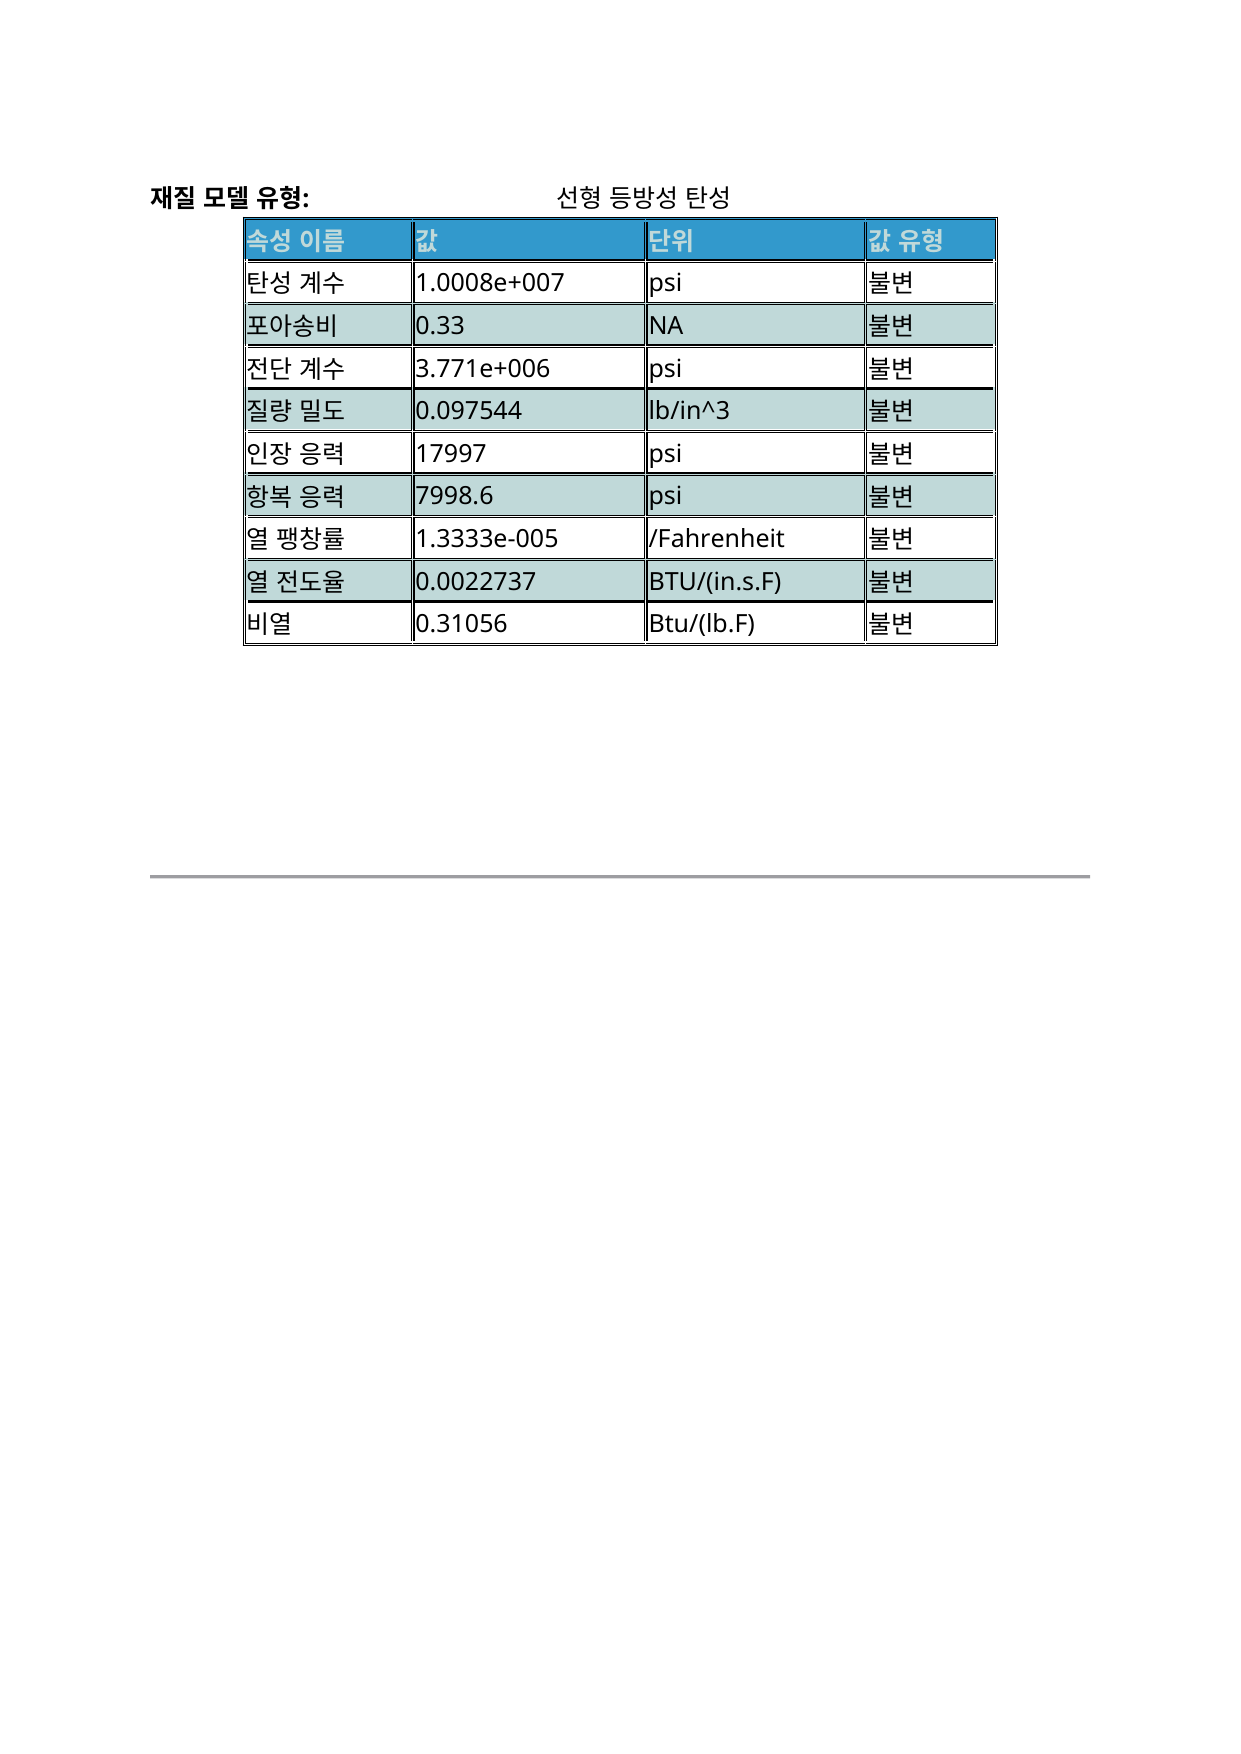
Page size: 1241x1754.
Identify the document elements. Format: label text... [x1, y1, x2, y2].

table_header 단위 [646, 220, 866, 259]
table_cell 비열 [246, 600, 413, 643]
table_cell 선형 등방성 탄성 [555, 177, 901, 217]
table_cell 포아송비 [244, 302, 413, 344]
table_cell 인장 응력 [246, 430, 411, 472]
table_cell Btu/(lb.F) [646, 603, 866, 643]
table_cell 0.33 [415, 305, 644, 344]
table_cell /Fahrenheit [648, 518, 864, 557]
table_cell 17997 [415, 433, 644, 472]
table_header 값 [413, 218, 646, 259]
table_cell 질량 밀도 [246, 387, 411, 429]
table_cell 0.31056 [413, 600, 646, 643]
table_cell 불변 [867, 558, 995, 600]
table_cell 3.771e+006 [415, 348, 644, 387]
table_cell psi [648, 433, 864, 472]
table_cell 불변 [866, 302, 996, 344]
table_cell psi [648, 263, 864, 302]
table_cell 불변 [867, 387, 995, 429]
table_cell 열 팽창률 [244, 515, 413, 557]
table_cell psi [648, 348, 864, 387]
table_cell NA [648, 305, 864, 344]
table_cell 탄성 계수 [246, 259, 411, 302]
table_cell 불변 [866, 600, 995, 643]
table_cell lb/in^3 [648, 390, 864, 429]
table_cell 전단 계수 [246, 344, 411, 387]
table_cell 0.097544 [415, 390, 644, 429]
table_cell 0.0022737 [415, 561, 644, 600]
table_cell BTU/(in.s.F) [648, 561, 864, 600]
table_header 값 유형 [866, 220, 995, 259]
table_cell 열 전도율 [246, 558, 411, 600]
table_cell 재질 모델 유형: [149, 177, 555, 217]
table_cell 불변 [867, 430, 995, 472]
table_cell 1.0008e+007 [415, 263, 644, 302]
table_cell 항복 응력 [246, 472, 411, 515]
table_cell 불변 [867, 344, 995, 387]
table_cell psi [648, 476, 864, 515]
table_cell 1.3333e-005 [415, 518, 644, 557]
table_cell 불변 [867, 472, 995, 515]
table_header 속성 이름 [244, 218, 413, 259]
table_cell 불변 [867, 259, 995, 302]
table_cell 불변 [866, 515, 996, 557]
table_cell 7998.6 [415, 476, 644, 515]
